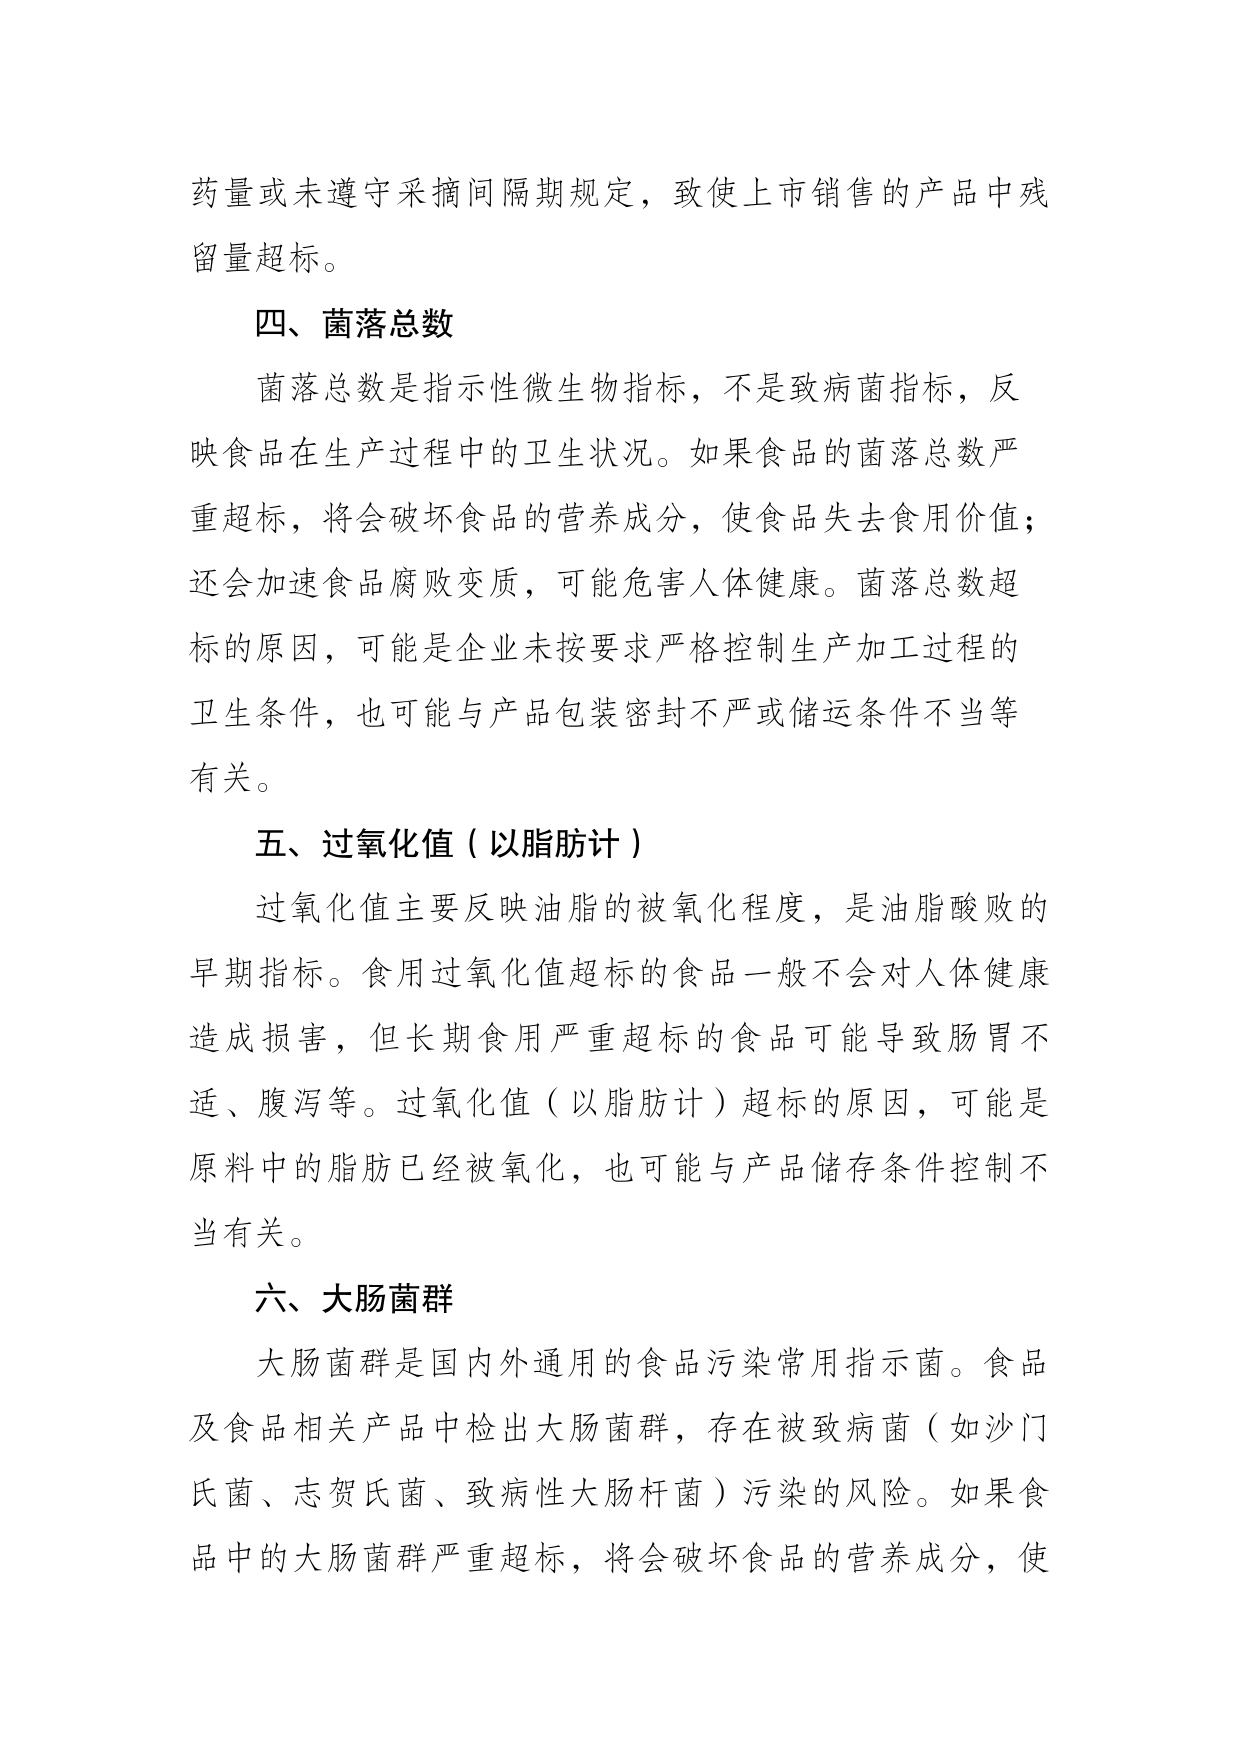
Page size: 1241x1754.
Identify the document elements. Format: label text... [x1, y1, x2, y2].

list 菌落总数 [187, 292, 1053, 357]
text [187, 1332, 1053, 1592]
text 过氧化值主要反映油脂的被氧化程度，是油脂酸败的早期指标。食用过氧化值超标的食品一般不会对人体健康造成损害，但长期食用严重超标的食品可能导致肠胃不适、腹泻等。过氧化值（以脂肪计）超标的原因，可能是原料中的脂肪已经被氧化，也可能与产品储存条件控制不当有关。 [187, 877, 1053, 1267]
list 过氧化值（以脂肪计） [187, 812, 1053, 877]
list 大肠菌群 [187, 1267, 1053, 1332]
text 菌落总数是指示性微生物指标，不是致病菌指标，反映食品在生产过程中的卫生状况。如果食品的菌落总数严重超标，将会破坏食品的营养成分，使食品失去食用价值；还会加速食品腐败变质，可能危害人体健康。菌落总数超标的原因，可能是企业未按要求严格控制生产加工过程的卫生条件，也可能与产品包装密封不严或储运条件不当等有关。 [187, 357, 1053, 812]
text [187, 162, 1053, 292]
